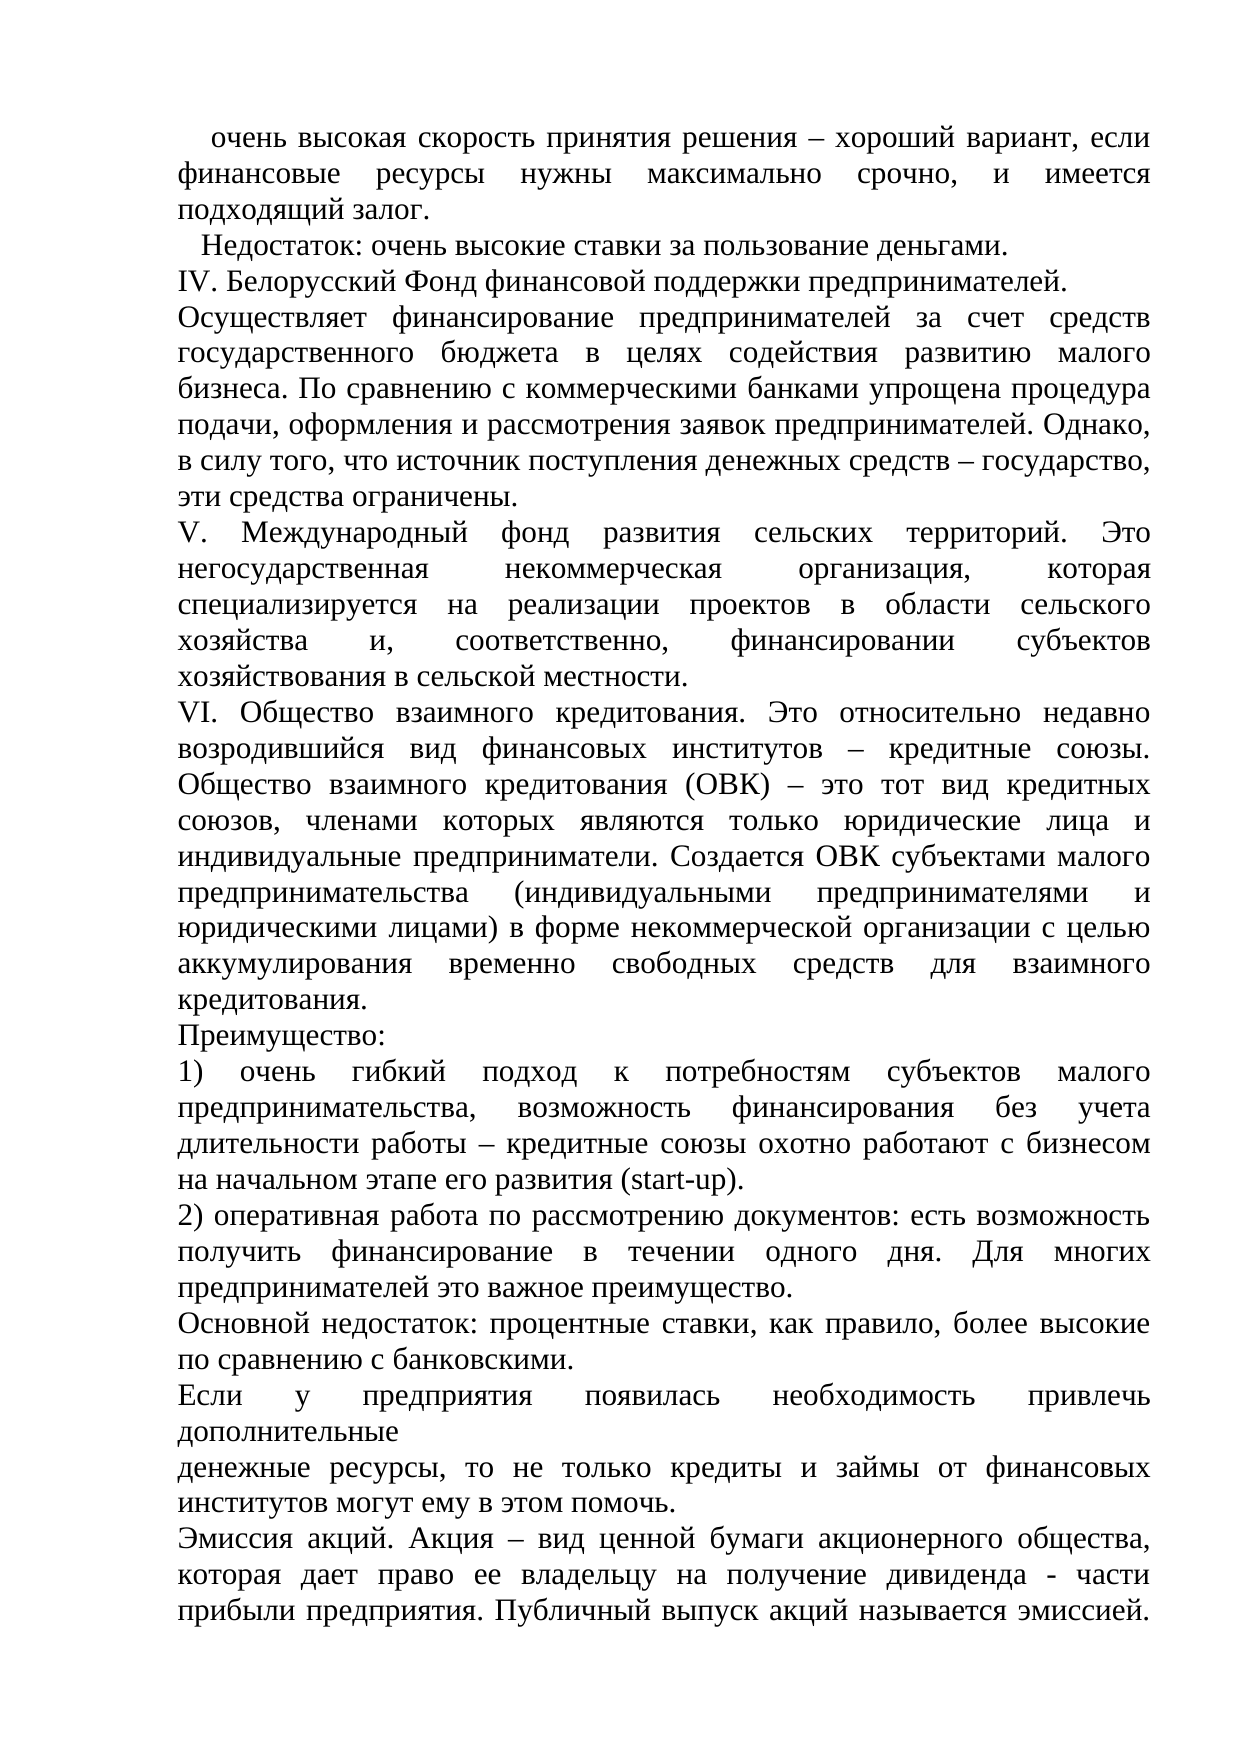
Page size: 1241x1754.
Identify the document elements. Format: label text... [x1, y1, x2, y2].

text VI. Общество взаимного кредитования. Это относительно недавно возродившийся вид финансовых институтов – кредитные союзы. Общество взаимного кредитования (ОВК) – это тот вид кредитных союзов, членами которых являются только юридические лица и индивидуальные предприниматели. Создается ОВК субъектами малого предпринимательства (индивидуальными предпринимателями и юридическими лицами) в форме некоммерческой организации с целью аккумулирования временно свободных средств для взаимного кредитования. [177, 693, 1152, 1017]
text очень высокая скорость принятия решения – хороший вариант, если финансовые ресурсы нужны максимально срочно, и имеется подходящий залог. [177, 118, 1152, 226]
text Недостаток: очень высокие ставки за пользование деньгами. [177, 226, 1152, 262]
text 1) очень гибкий подход к потребностям субъектов малого предпринимательства, возможность финансирования без учета длительности работы – кредитные союзы охотно работают с бизнесом на начальном этапе его развития (start-up). [177, 1052, 1152, 1196]
text V. Международный фонд развития сельских территорий. Это негосударственная некоммерческая организация, которая специализируется на реализации проектов в области сельского хозяйства и, соответственно, финансировании субъектов хозяйствования в сельской местности. [177, 513, 1152, 693]
text денежные ресурсы, то не только кредиты и займы от финансовых институтов могут ему в этом помочь. [177, 1448, 1152, 1520]
text IV. Белорусский Фонд финансовой поддержки предпринимателей. [177, 262, 1152, 298]
text Если у предприятия появилась необходимость привлечь дополнительные [177, 1376, 1152, 1448]
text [177, 1520, 1152, 1627]
text 2) оперативная работа по рассмотрению документов: есть возможность получить финансирование в течении одного дня. Для многих предпринимателей это важное преимущество. [177, 1196, 1152, 1304]
text Преимущество: [177, 1017, 1152, 1052]
text Основной недостаток: процентные ставки, как правило, более высокие по сравнению с банковскими. [177, 1304, 1152, 1376]
text Осуществляет финансирование предпринимателей за счет средств государственного бюджета в целях содействия развитию малого бизнеса. По сравнению с коммерческими банками упрощена процедура подачи, оформления и рассмотрения заявок предпринимателей. Однако, в силу того, что источник поступления денежных средств – государство, эти средства ограничены. [177, 298, 1152, 513]
